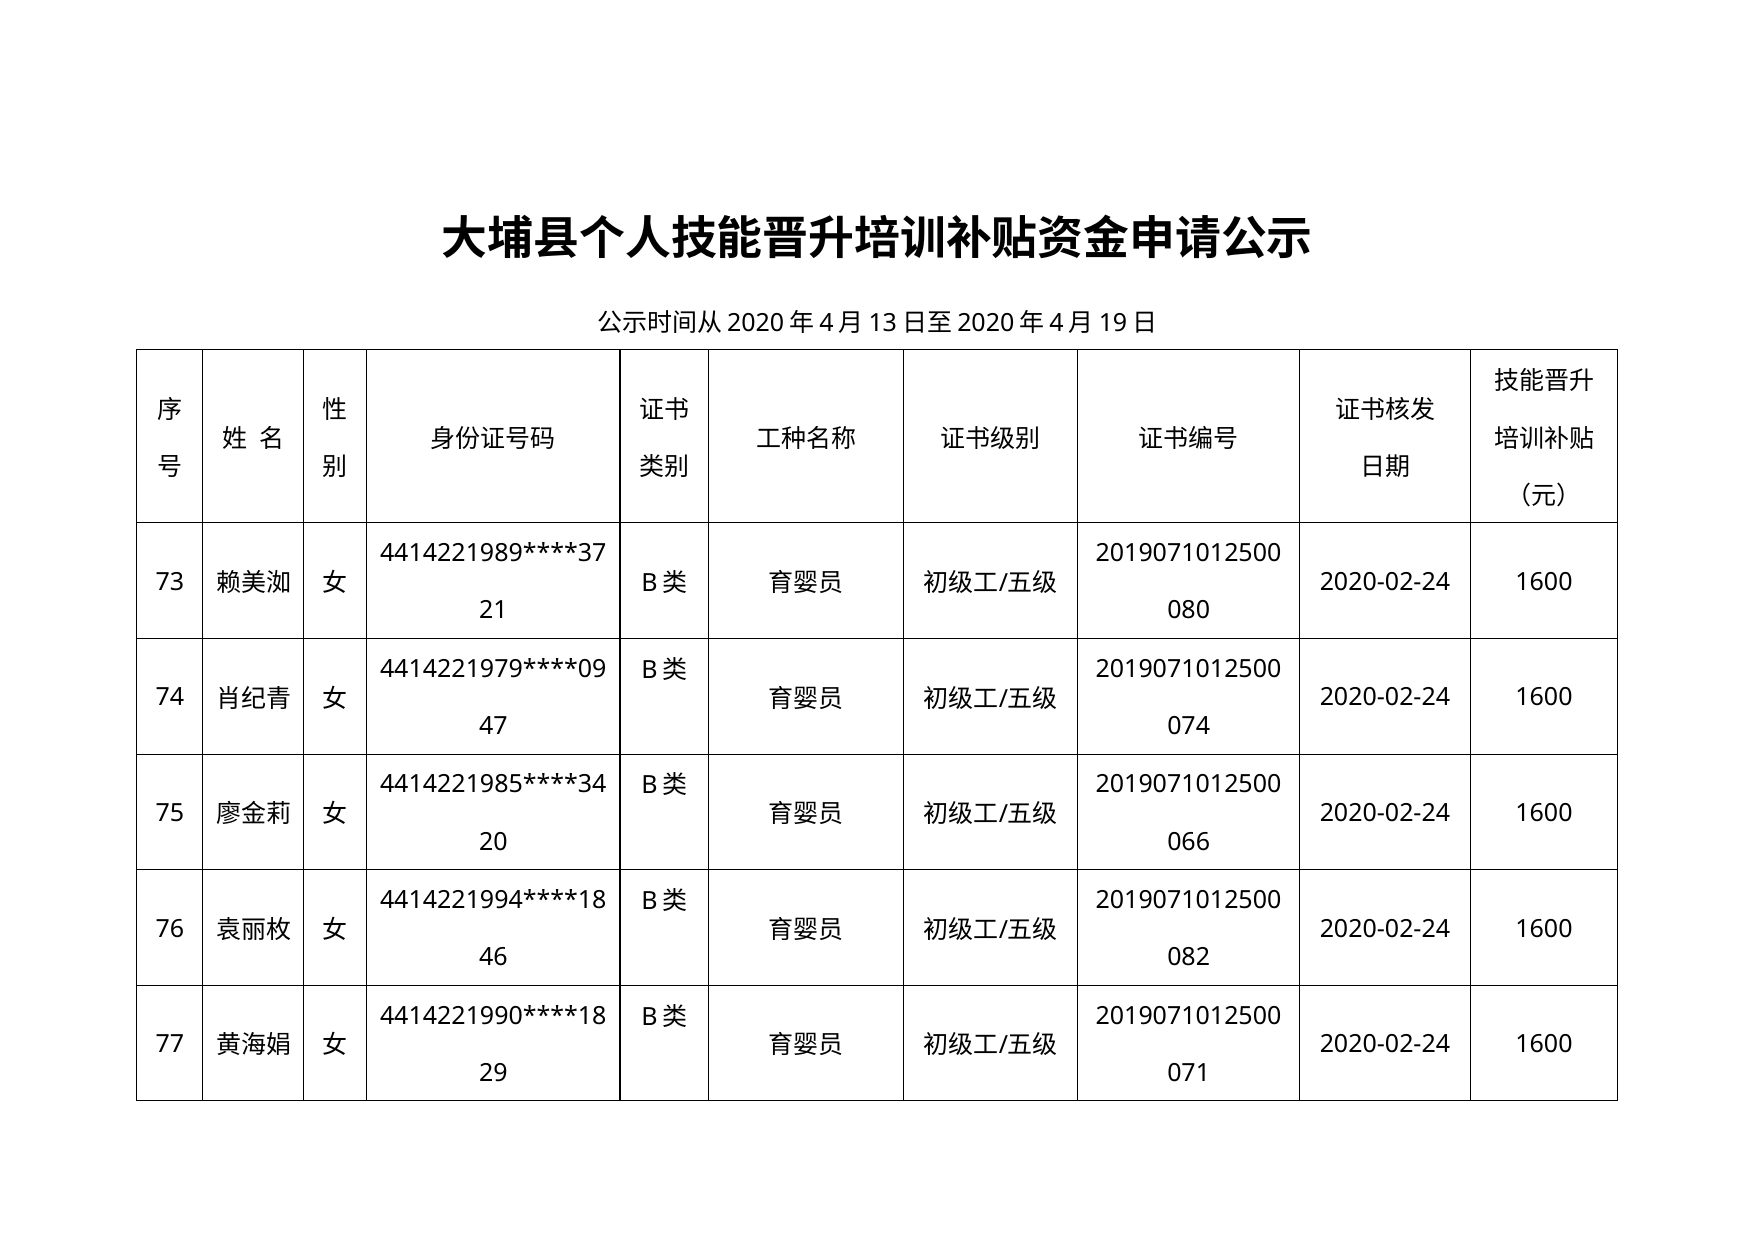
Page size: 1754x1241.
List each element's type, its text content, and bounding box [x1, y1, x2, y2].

table_header 姓 名 [203, 350, 303, 522]
table_cell B类 [621, 523, 708, 638]
table_cell 育婴员 [709, 870, 903, 985]
table_cell 1600 [1471, 870, 1617, 985]
table_cell 初级工/五级 [904, 523, 1077, 638]
table_cell 女 [304, 523, 366, 638]
table_cell 4414221979****0947 [367, 639, 619, 753]
table_header 性 别 [304, 350, 366, 522]
table_header 序 号 [137, 350, 202, 522]
table_cell 育婴员 [709, 755, 903, 869]
table_cell 76 [137, 870, 202, 985]
table_cell 2019071012500080 [1078, 523, 1299, 638]
table_cell 育婴员 [709, 639, 903, 753]
table_cell 女 [304, 755, 366, 869]
text 公示时间从2020年4月13日至2020年4月19日 [148, 292, 1606, 349]
table_cell 2020-02-24 [1300, 639, 1470, 753]
table_cell 初级工/五级 [904, 639, 1077, 753]
table_cell B类 [621, 639, 708, 753]
table_cell 75 [137, 755, 202, 869]
table_cell 2020-02-24 [1300, 523, 1470, 638]
table_cell B类 [621, 986, 708, 1100]
table_cell 2019071012500082 [1078, 870, 1299, 985]
table_cell 2019071012500071 [1078, 986, 1299, 1100]
table_header 证书 类别 [621, 350, 708, 522]
table_cell 女 [304, 639, 366, 753]
table_header 身份证号码 [367, 350, 619, 522]
table_cell 袁丽枚 [203, 870, 303, 985]
table_cell 2020-02-24 [1300, 755, 1470, 869]
table_cell 1600 [1471, 986, 1617, 1100]
table_header 技能晋升培训补贴（元） [1471, 350, 1617, 522]
text 大埔县个人技能晋升培训补贴资金申请公示 [148, 177, 1606, 292]
table_cell 初级工/五级 [904, 986, 1077, 1100]
table_cell 4414221994****1846 [367, 870, 619, 985]
table_cell 2020-02-24 [1300, 986, 1470, 1100]
table_cell 1600 [1471, 523, 1617, 638]
table_cell 4414221989****3721 [367, 523, 619, 638]
table_cell 赖美洳 [203, 523, 303, 638]
table_cell B类 [621, 755, 708, 869]
table_header 工种名称 [709, 350, 903, 522]
table_cell 4414221990****1829 [367, 986, 619, 1100]
table_cell 1600 [1471, 639, 1617, 753]
table_cell 育婴员 [709, 523, 903, 638]
table_cell 4414221985****3420 [367, 755, 619, 869]
table_cell 廖金莉 [203, 755, 303, 869]
table_cell 2020-02-24 [1300, 870, 1470, 985]
table_cell 74 [137, 639, 202, 753]
table_cell 初级工/五级 [904, 870, 1077, 985]
table_cell 2019071012500074 [1078, 639, 1299, 753]
table_cell 初级工/五级 [904, 755, 1077, 869]
table_cell 黄海娟 [203, 986, 303, 1100]
table_cell 肖纪青 [203, 639, 303, 753]
table_cell 女 [304, 870, 366, 985]
table_cell 1600 [1471, 755, 1617, 869]
table_cell 女 [304, 986, 366, 1100]
table_header 证书编号 [1078, 350, 1299, 522]
table_cell 育婴员 [709, 986, 903, 1100]
table_cell 73 [137, 523, 202, 638]
table_cell B类 [621, 870, 708, 985]
table_cell 77 [137, 986, 202, 1100]
table_header 证书核发 日期 [1300, 350, 1470, 522]
table_cell 2019071012500066 [1078, 755, 1299, 869]
table_header 证书级别 [904, 350, 1077, 522]
